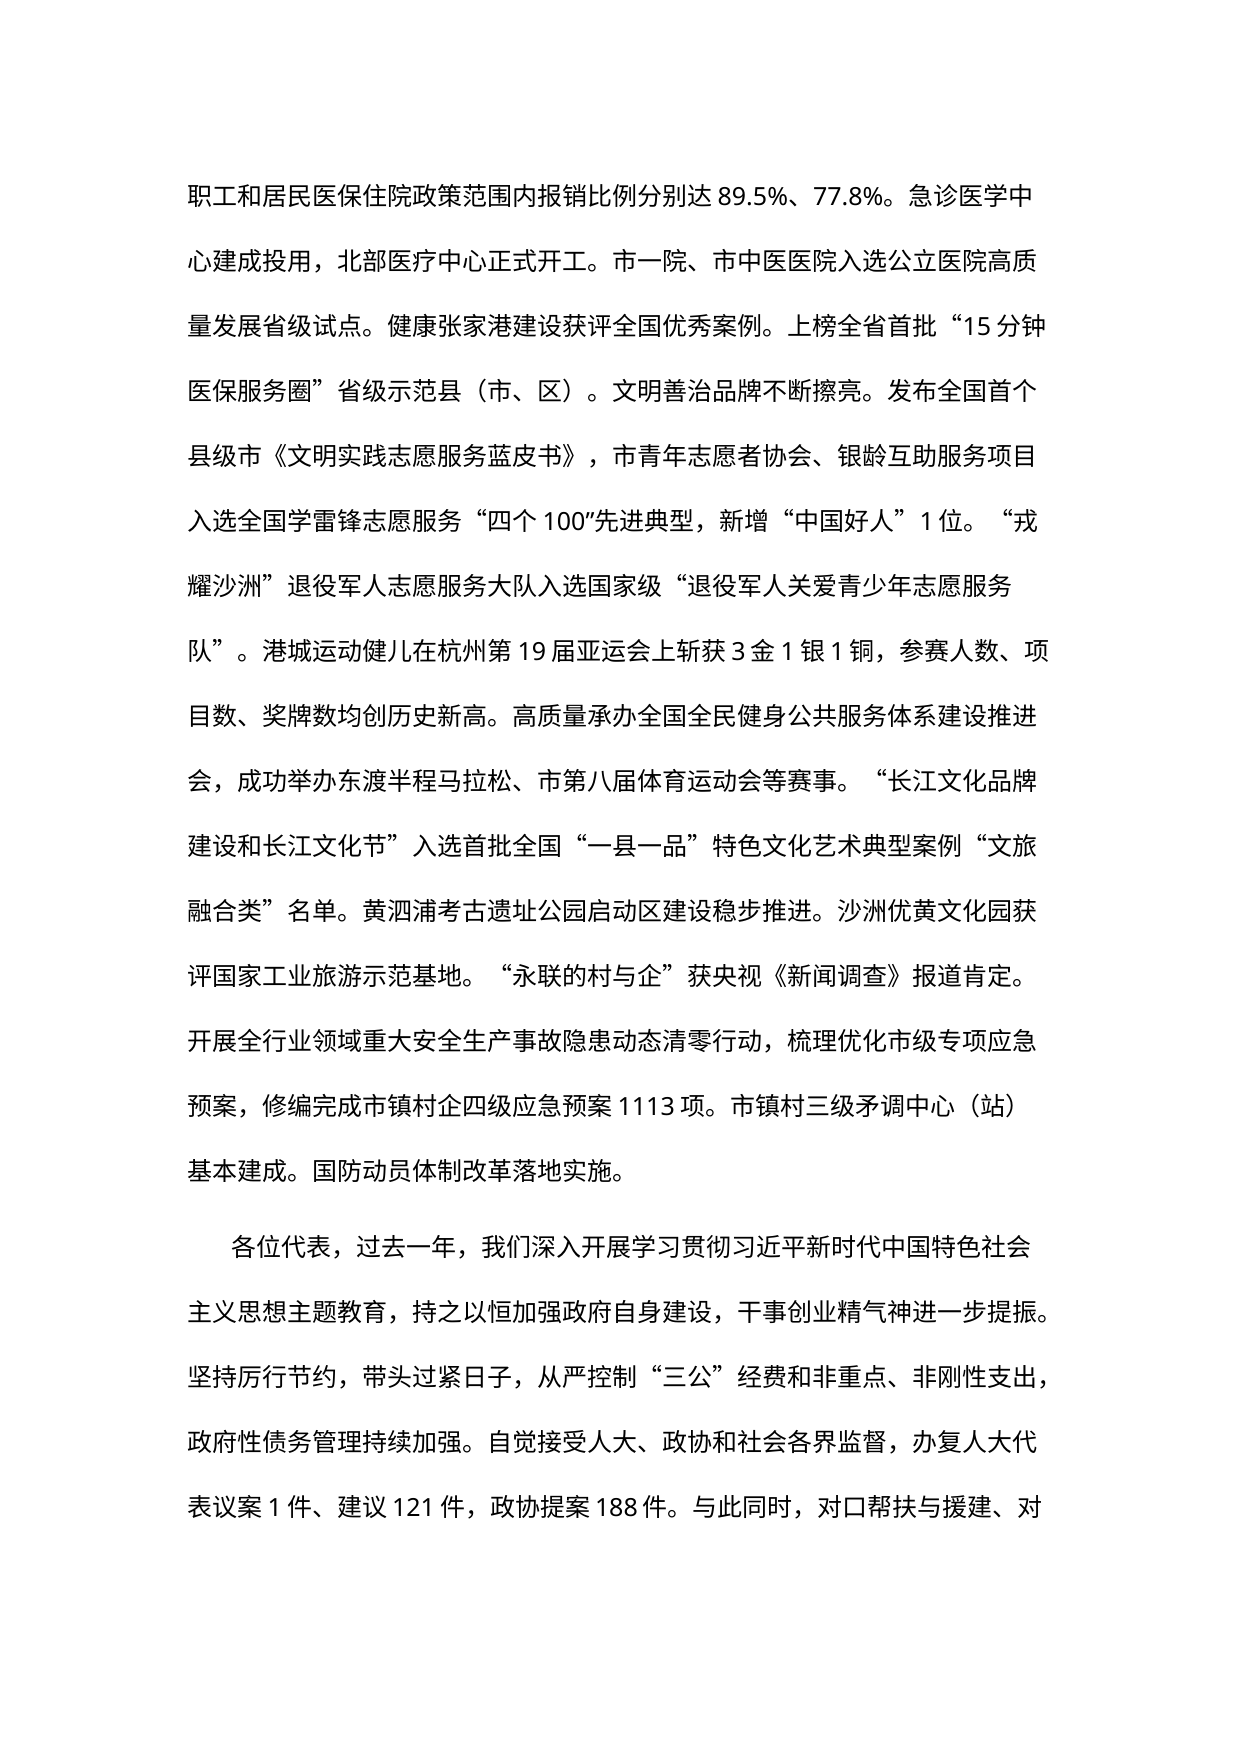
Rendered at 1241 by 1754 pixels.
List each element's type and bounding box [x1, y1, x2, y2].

text [187, 1213, 1053, 1538]
text [187, 162, 1053, 1202]
